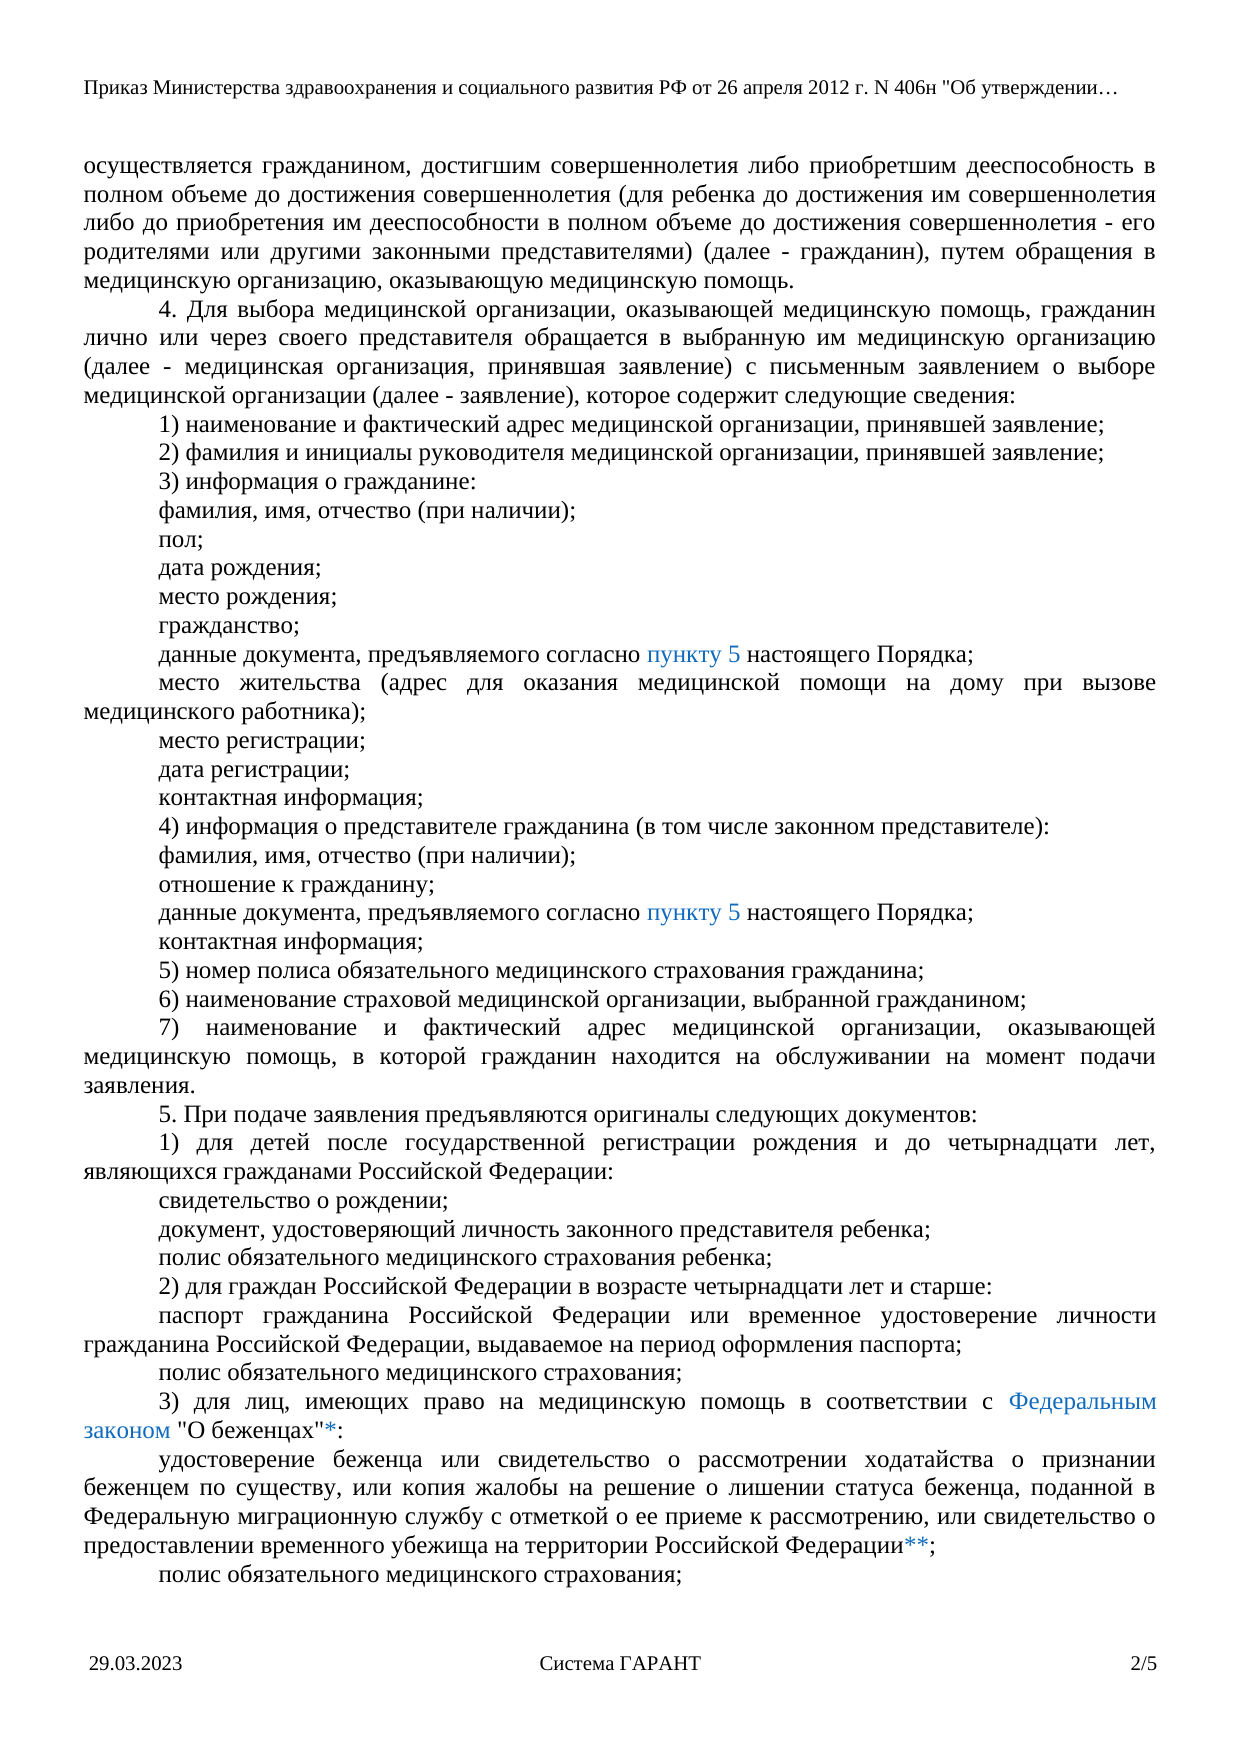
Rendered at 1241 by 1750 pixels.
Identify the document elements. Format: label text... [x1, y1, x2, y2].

text полис обязательного медицинского страхования ребенка; [83, 1242, 1157, 1271]
text место регистрации; [83, 725, 1157, 754]
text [83, 150, 1157, 294]
text контактная информация; [83, 926, 1157, 955]
text полис обязательного медицинского страхования; [83, 1559, 1157, 1587]
text пол; [83, 524, 1157, 552]
text паспорт гражданина Российской Федерации или временное удостоверение личности гражданина Российской Федерации, выдаваемое на период оформления паспорта; [83, 1300, 1157, 1357]
text гражданство; [83, 610, 1157, 639]
text фамилия, имя, отчество (при наличии); [83, 495, 1157, 524]
text полис обязательного медицинского страхования; [83, 1357, 1157, 1386]
text 1) наименование и фактический адрес медицинской организации, принявшей заявление; [83, 409, 1157, 437]
text контактная информация; [83, 782, 1157, 811]
text 4) информация о представителе гражданина (в том числе законном представителе): [83, 811, 1157, 840]
text дата рождения; [83, 552, 1157, 581]
text удостоверение беженца или свидетельство о рассмотрении ходатайства о признании беженцем по существу, или копия жалобы на решение о лишении статуса беженца, поданной в Федеральную миграционную службу с отметкой о ее приеме к рассмотрению, или свидетельство о предоставлении временного убежища на территории Российской Федерации**; [83, 1444, 1157, 1559]
text 2) для граждан Российской Федерации в возрасте четырнадцати лет и старше: [83, 1271, 1157, 1300]
text отношение к гражданину; [83, 869, 1157, 897]
text место рождения; [83, 581, 1157, 610]
text фамилия, имя, отчество (при наличии); [83, 840, 1157, 869]
text 4. Для выбора медицинской организации, оказывающей медицинскую помощь, гражданин лично или через своего представителя обращается в выбранную им медицинскую организацию (далее - медицинская организация, принявшая заявление) с письменным заявлением о выборе медицинской организации (далее - заявление), которое содержит следующие сведения: [83, 294, 1157, 409]
text свидетельство о рождении; [83, 1185, 1157, 1214]
text данные документа, предъявляемого согласно пункту 5 настоящего Порядка; [83, 639, 1157, 667]
text дата регистрации; [83, 754, 1157, 782]
text документ, удостоверяющий личность законного представителя ребенка; [83, 1214, 1157, 1242]
text 5. При подаче заявления предъявляются оригиналы следующих документов: [83, 1099, 1157, 1127]
text 2) фамилия и инициалы руководителя медицинской организации, принявшей заявление; [83, 437, 1157, 466]
text данные документа, предъявляемого согласно пункту 5 настоящего Порядка; [83, 897, 1157, 926]
text 7) наименование и фактический адрес медицинской организации, оказывающей медицинскую помощь, в которой гражданин находится на обслуживании на момент подачи заявления. [83, 1012, 1157, 1099]
text 6) наименование страховой медицинской организации, выбранной гражданином; [83, 984, 1157, 1012]
text 3) для лиц, имеющих право на медицинскую помощь в соответствии с Федеральным законом "О беженцах"*: [83, 1386, 1157, 1444]
text место жительства (адрес для оказания медицинской помощи на дому при вызове медицинского работника); [83, 667, 1157, 725]
text 1) для детей после государственной регистрации рождения и до четырнадцати лет, являющихся гражданами Российской Федерации: [83, 1127, 1157, 1185]
text 5) номер полиса обязательного медицинского страхования гражданина; [83, 955, 1157, 984]
text 3) информация о гражданине: [83, 466, 1157, 495]
